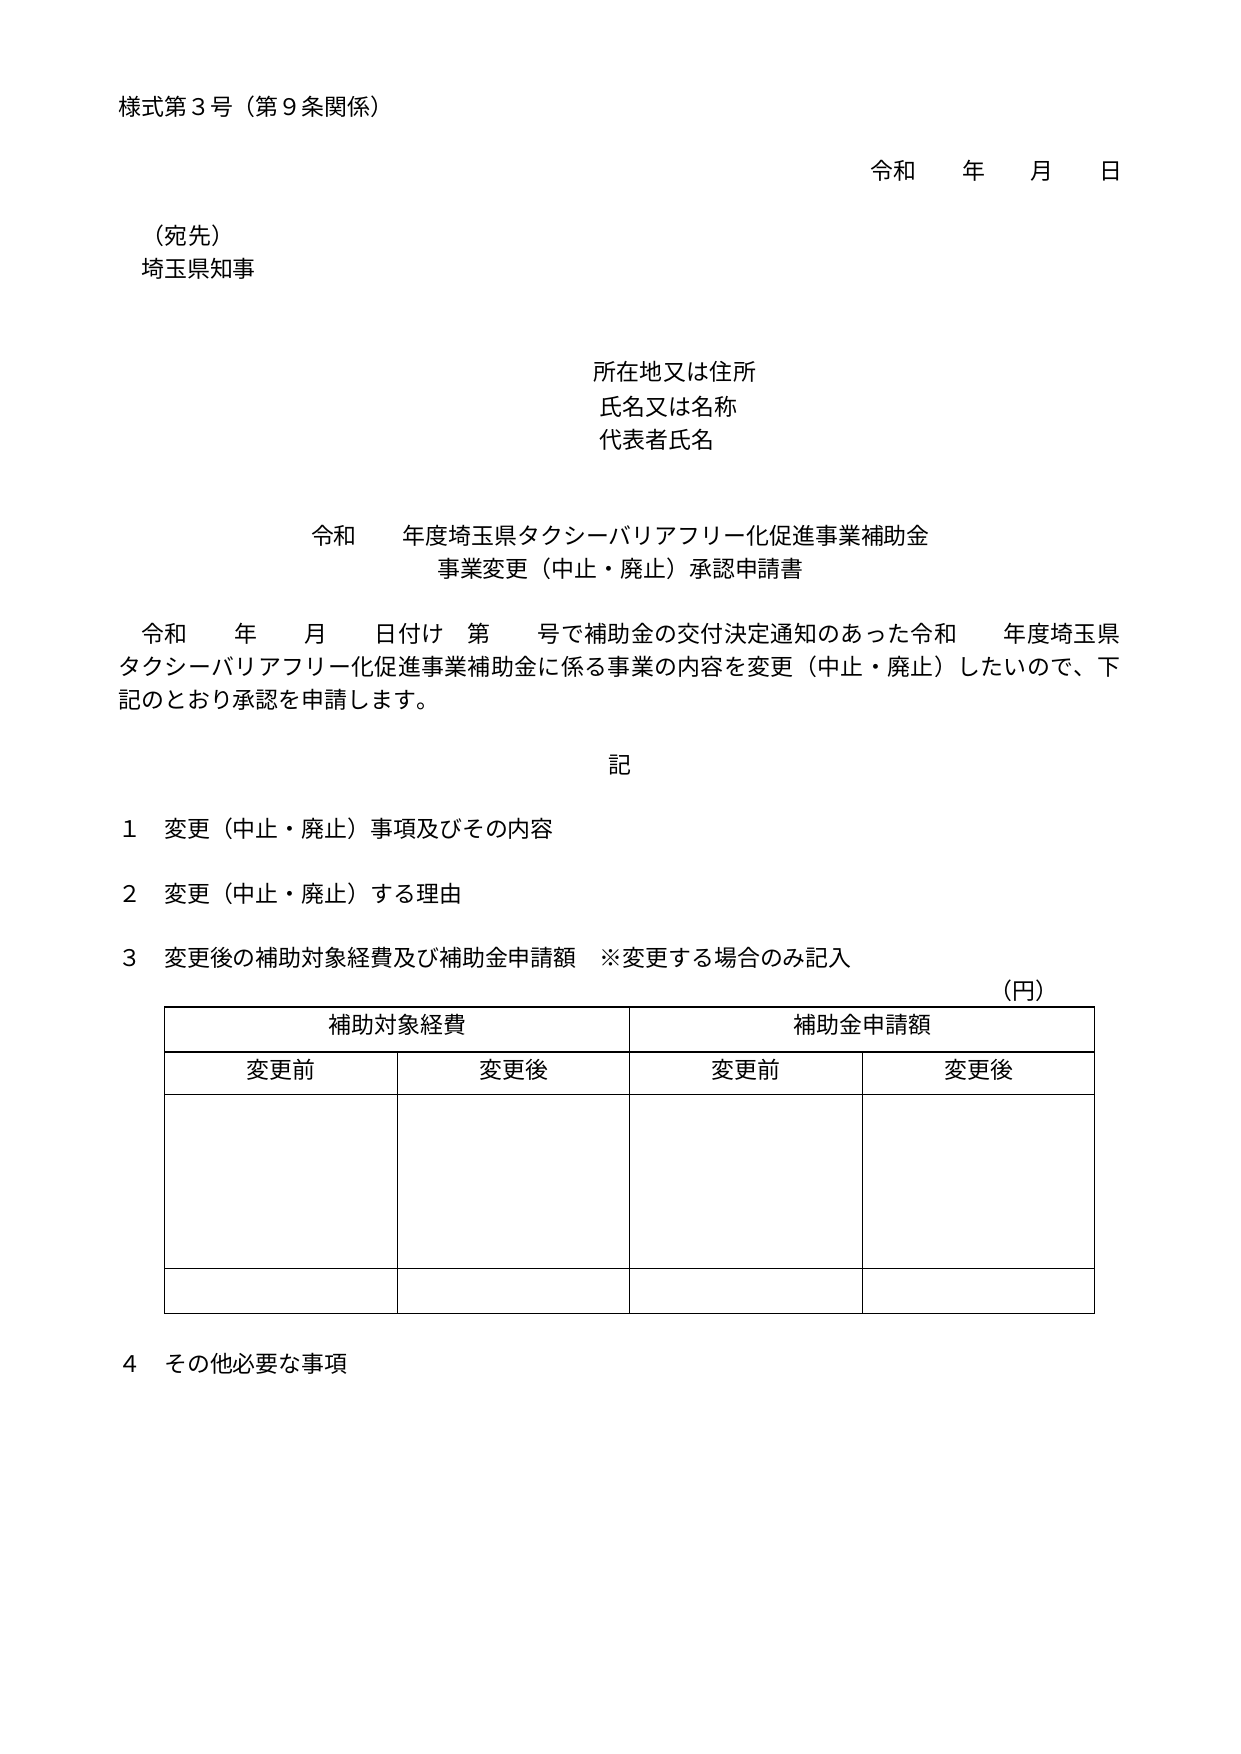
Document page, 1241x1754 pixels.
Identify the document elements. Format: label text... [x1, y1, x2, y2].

table_cell [863, 1095, 1094, 1268]
table_cell 変更前 [630, 1053, 862, 1094]
text 令和 年度埼玉県タクシーバリアフリー化促進事業補助金 [118, 518, 1122, 551]
table_cell [863, 1269, 1094, 1313]
table_cell [165, 1269, 397, 1313]
text 様式第３号（第９条関係） [118, 89, 1122, 122]
text １ 変更（中止・廃止）事項及びその内容 [118, 811, 1122, 844]
text ４ その他必要な事項 [118, 1346, 1122, 1379]
text 記 [118, 746, 1122, 780]
text 令和 年 月 日付け 第 号で補助金の交付決定通知のあった令和 年度埼玉県タクシーバリアフリー化促進事業補助金に係る事業の内容を変更（中止・廃止）したいので、下記のとおり承認を申請します。 [118, 616, 1122, 715]
text （円） [118, 973, 1122, 1006]
text 代表者氏名 [118, 422, 1122, 455]
table_cell [630, 1269, 862, 1313]
text 令和 年 月 日 [118, 153, 1122, 186]
table_header 補助金申請額 [630, 1008, 1094, 1051]
table_cell [398, 1095, 629, 1268]
table_cell [165, 1095, 397, 1268]
text ３ 変更後の補助対象経費及び補助金申請額 ※変更する場合のみ記入 [118, 940, 1122, 973]
table_cell 変更後 [863, 1053, 1094, 1094]
table_cell [630, 1095, 862, 1268]
table_header 補助対象経費 [165, 1008, 629, 1051]
text ２ 変更（中止・廃止）する理由 [118, 875, 1122, 909]
text 所在地又は住所 [118, 347, 1122, 389]
text 氏名又は名称 [118, 389, 1122, 422]
table_cell 変更後 [398, 1053, 629, 1094]
text （宛先） [118, 218, 1122, 251]
text 事業変更（中止・廃止）承認申請書 [118, 551, 1122, 584]
text 埼玉県知事 [118, 251, 1122, 284]
table_cell 変更前 [165, 1053, 397, 1094]
table_cell [398, 1269, 629, 1313]
